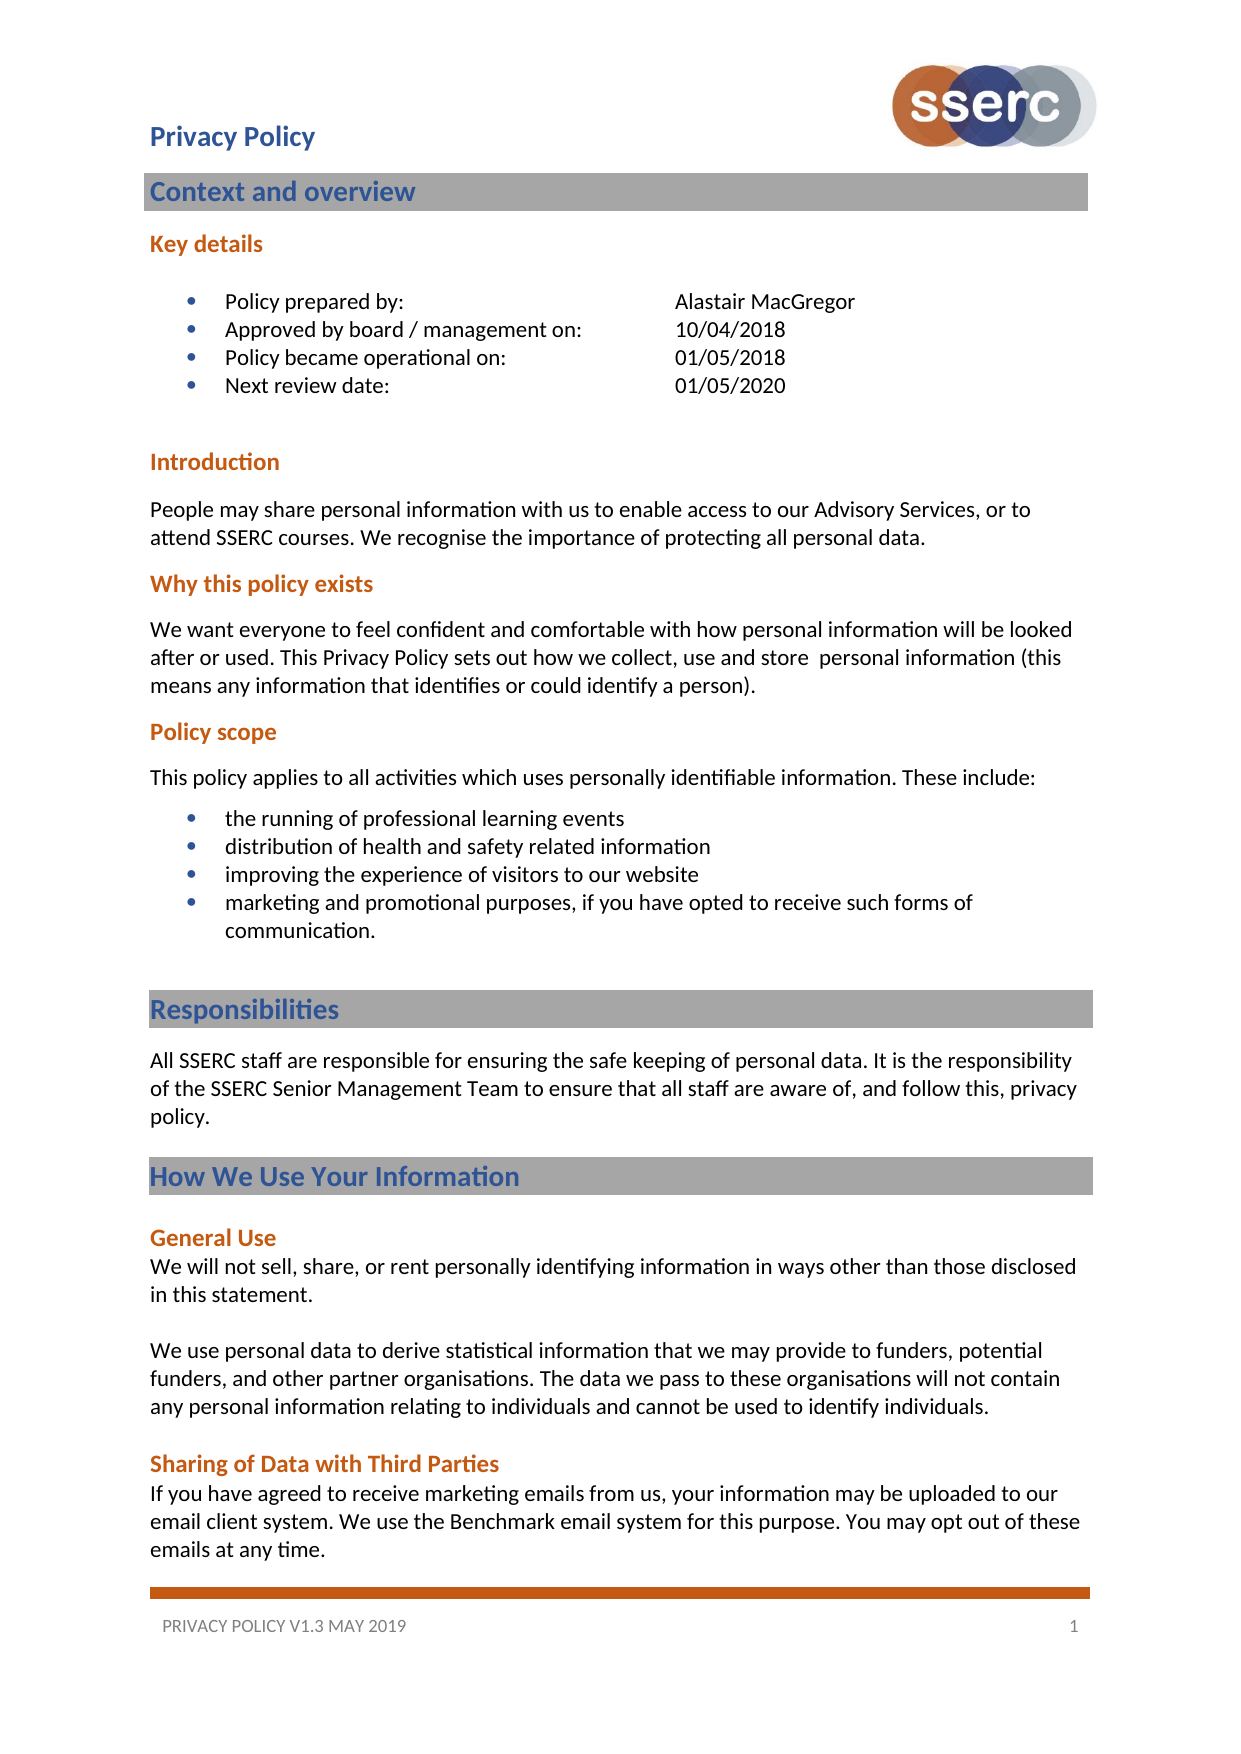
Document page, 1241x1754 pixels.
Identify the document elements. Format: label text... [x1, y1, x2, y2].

list the running of professional learning events [187, 804, 1090, 832]
text Context and overview [150, 173, 1090, 209]
picture [842, 46, 1129, 164]
list Policy prepared by: Alastair MacGregor [187, 287, 1090, 315]
text All SSERC staff are responsible for ensuring the safe keeping of personal data. It is the responsibility of the SSERC Senior Management Team to ensure that all staff are aware of, and follow this, privacy policy. [150, 1046, 1090, 1130]
text We want everyone to feel confident and comfortable with how personal information will be looked after or used. This Privacy Policy sets out how we collect, use and store personal information (this means any information that identifies or could identify a person). [150, 615, 1090, 699]
list Next review date: 01/05/2020 [187, 371, 1090, 399]
text This policy applies to all activities which uses personally identifiable information. These include: [150, 763, 1090, 791]
text Sharing of Data with Third Parties [150, 1448, 1090, 1479]
list improving the experience of visitors to our website [187, 860, 1090, 888]
text We will not sell, share, or rent personally identifying information in ways other than those disclosed in this statement. [150, 1252, 1090, 1308]
text We use personal data to derive statistical information that we may provide to funders, potential funders, and other partner organisations. The data we pass to these organisations will not contain any personal information relating to individuals and cannot be used to identify individuals. [150, 1336, 1090, 1420]
list distribution of health and safety related information [187, 832, 1090, 860]
list Policy became operational on: 01/05/2018 [187, 343, 1090, 371]
text General Use [150, 1222, 1090, 1252]
text Key details [150, 228, 1090, 259]
text Responsibilities [150, 991, 1090, 1026]
text If you have agreed to receive marketing emails from us, your information may be uploaded to our email client system. We use the Benchmark email system for this purpose. You may opt out of these emails at any time. [150, 1479, 1090, 1563]
text How We Use Your Information [149, 1158, 1090, 1194]
list Approved by board / management on: [187, 315, 1090, 343]
text Privacy Policy [150, 118, 842, 154]
text Why this policy exists [150, 568, 1090, 599]
text People may share personal information with us to enable access to our Advisory Services, or to attend SSERC courses. We recognise the importance of protecting all personal data. [150, 496, 1090, 552]
text Introduction [150, 446, 1090, 476]
list marketing and promotional purposes, if you have opted to receive such forms of communication. [187, 888, 1090, 944]
text Policy scope [150, 716, 1090, 747]
